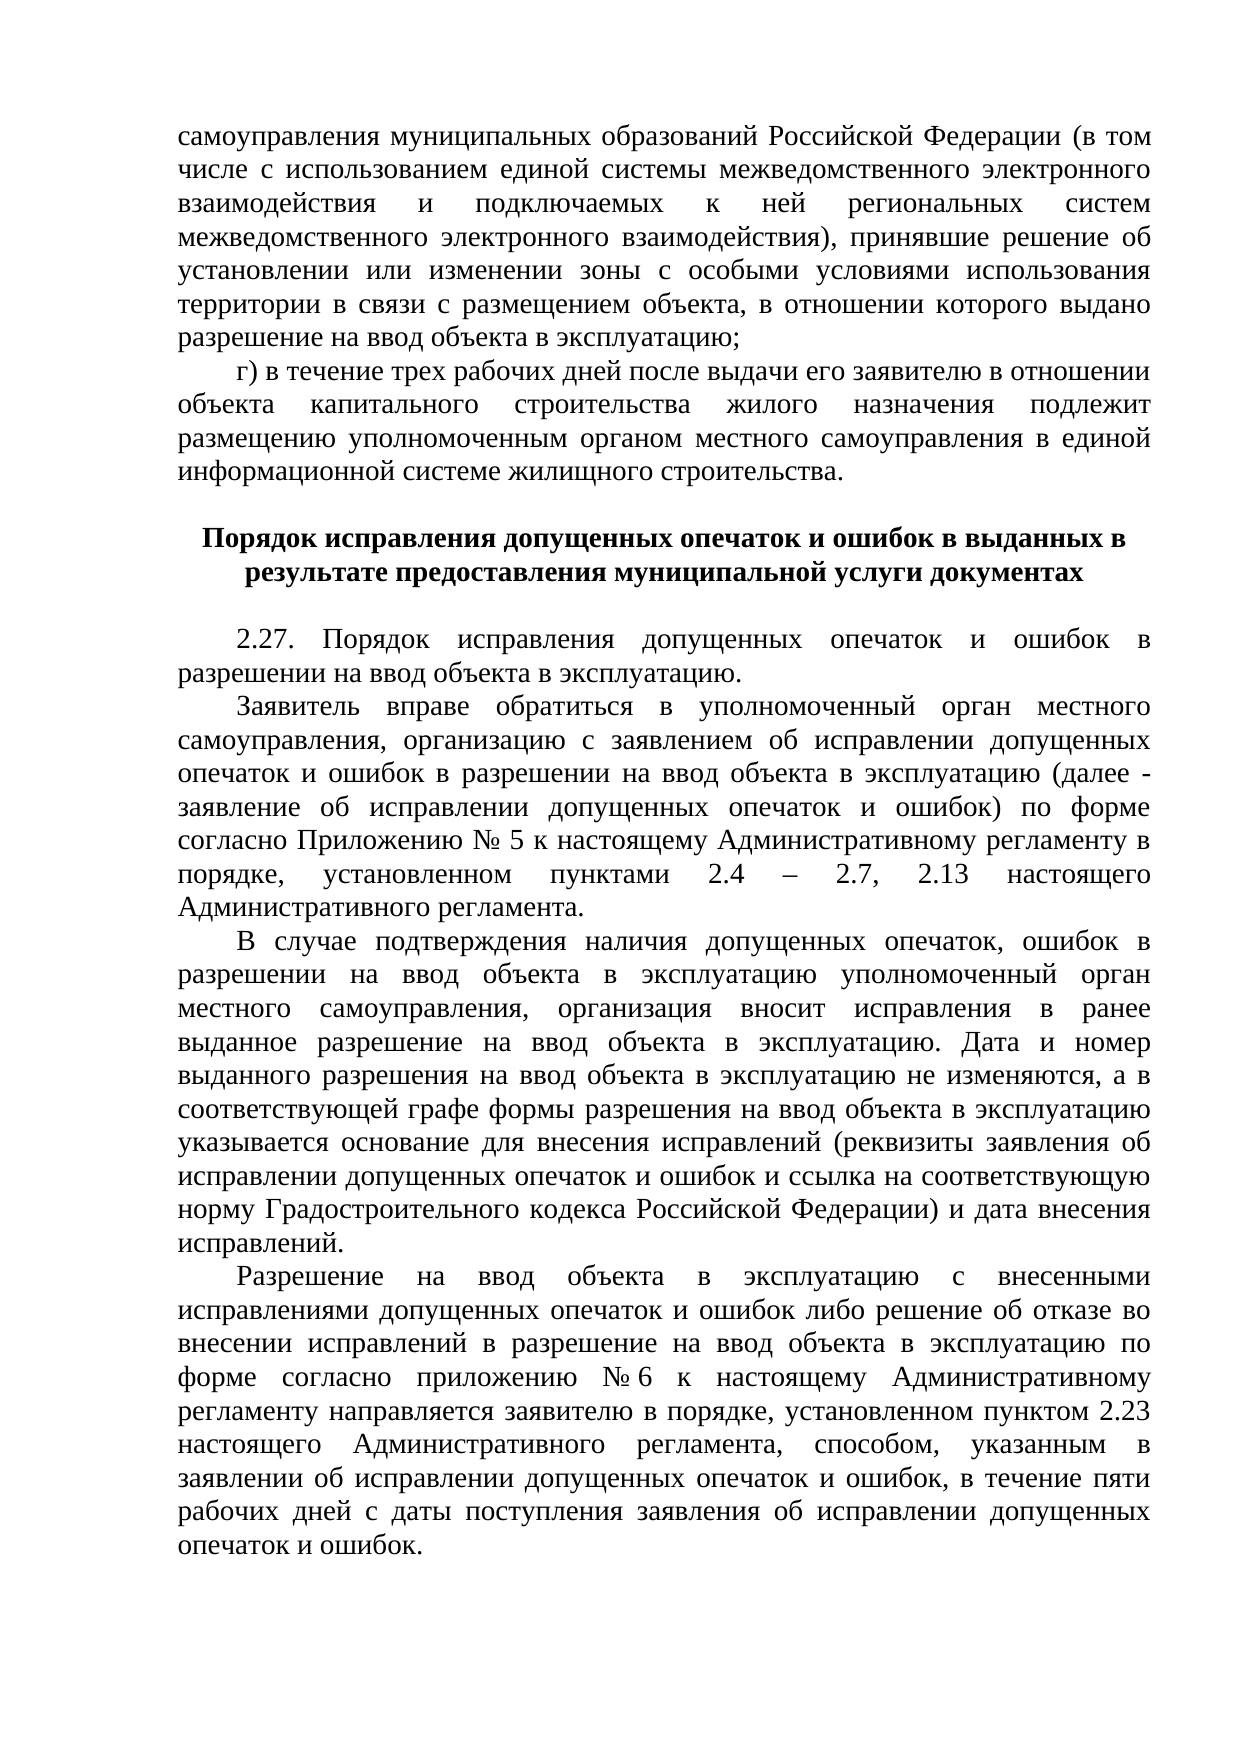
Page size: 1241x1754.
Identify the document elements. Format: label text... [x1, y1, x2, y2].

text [177, 118, 1152, 353]
text г) в течение трех рабочих дней после выдачи его заявителю в отношении объекта капитального строительства жилого назначения подлежит размещению уполномоченным органом местного самоуправления в единой информационной системе жилищного строительства. [177, 353, 1152, 487]
text В случае подтверждения наличия допущенных опечаток, ошибок в разрешении на ввод объекта в эксплуатацию уполномоченный орган местного самоуправления, организация вносит исправления в ранее выданное разрешение на ввод объекта в эксплуатацию. Дата и номер выданного разрешения на ввод объекта в эксплуатацию не изменяются, а в соответствующей графе формы разрешения на ввод объекта в эксплуатацию указывается основание для внесения исправлений (реквизиты заявления об исправлении допущенных опечаток и ошибок и ссылка на соответствующую норму Градостроительного кодекса Российской Федерации) и дата внесения исправлений. [177, 923, 1152, 1258]
text Разрешение на ввод объекта в эксплуатацию с внесенными исправлениями допущенных опечаток и ошибок либо решение об отказе во внесении исправлений в разрешение на ввод объекта в эксплуатацию по форме согласно приложению № 6 к настоящему Административному регламенту направляется заявителю в порядке, установленном пунктом 2.23 настоящего Административного регламента, способом, указанным в заявлении об исправлении допущенных опечаток и ошибок, в течение пяти рабочих дней с даты поступления заявления об исправлении допущенных опечаток и ошибок. [177, 1258, 1152, 1560]
text Порядок исправления допущенных опечаток и ошибок в выданных в результате предоставления муниципальной услуги документах [177, 521, 1152, 588]
text Заявитель вправе обратиться в уполномоченный орган местного самоуправления, организацию с заявлением об исправлении допущенных опечаток и ошибок в разрешении на ввод объекта в эксплуатацию (далее - заявление об исправлении допущенных опечаток и ошибок) по форме согласно Приложению № 5 к настоящему Административному регламенту в порядке, установленном пунктами 2.4 – 2.7, 2.13 настоящего Административного регламента. [177, 688, 1152, 923]
text 2.27. Порядок исправления допущенных опечаток и ошибок в разрешении на ввод объекта в эксплуатацию. [177, 621, 1152, 688]
